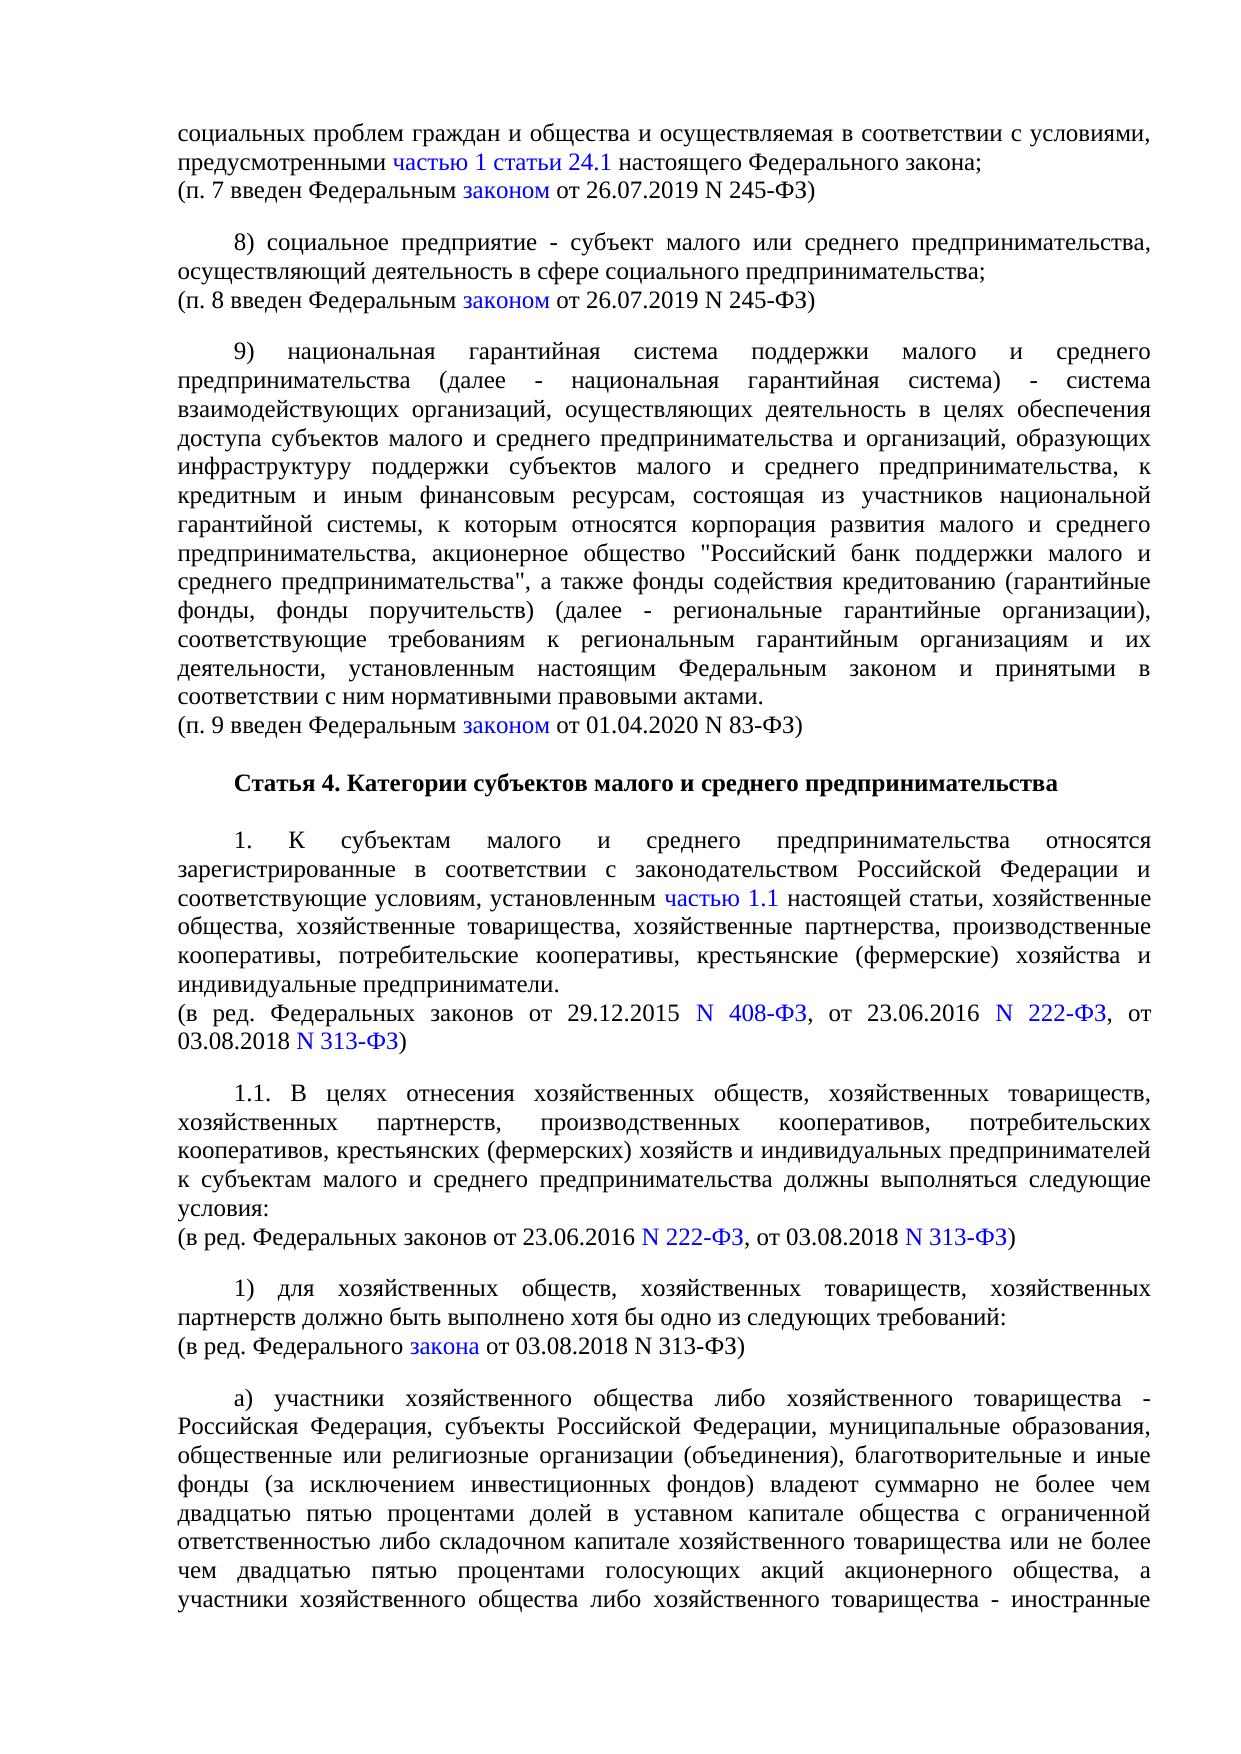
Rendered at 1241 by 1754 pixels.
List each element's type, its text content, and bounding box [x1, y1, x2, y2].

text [177, 1383, 1152, 1613]
title Статья 4. Категории субъектов малого и среднего предпринимательства [177, 768, 1152, 796]
text 1.1. В целях отнесения хозяйственных обществ, хозяйственных товариществ, хозяйственных партнерств, производственных кооперативов, потребительских кооперативов, крестьянских (фермерских) хозяйств и индивидуальных предпринимателей к субъектам малого и среднего предпринимательства должны выполняться следующие условия: [177, 1078, 1152, 1222]
text (п. 7 введен Федеральным законом от 26.07.2019 N 245-ФЗ) [177, 176, 1152, 204]
text (в ред. Федеральных законов от 23.06.2016 N 222-ФЗ, от 03.08.2018 N 313-ФЗ) [177, 1222, 1152, 1251]
text (в ред. Федеральных законов от 29.12.2015 N 408-ФЗ, от 23.06.2016 N 222-ФЗ, от 03.08.2018 N 313-ФЗ) [177, 998, 1152, 1055]
text (п. 8 введен Федеральным законом от 26.07.2019 N 245-ФЗ) [177, 285, 1152, 313]
text 1. К субъектам малого и среднего предпринимательства относятся зарегистрированные в соответствии с законодательством Российской Федерации и соответствующие условиям, установленным частью 1.1 настоящей статьи, хозяйственные общества, хозяйственные товарищества, хозяйственные партнерства, производственные кооперативы, потребительские кооперативы, крестьянские (фермерские) хозяйства и индивидуальные предприниматели. [177, 825, 1152, 998]
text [177, 118, 1152, 176]
text 1) для хозяйственных обществ, хозяйственных товариществ, хозяйственных партнерств должно быть выполнено хотя бы одно из следующих требований: [177, 1273, 1152, 1331]
text (п. 9 введен Федеральным законом от 01.04.2020 N 83-ФЗ) [177, 710, 1152, 739]
text 8) социальное предприятие - субъект малого или среднего предпринимательства, осуществляющий деятельность в сфере социального предпринимательства; [177, 227, 1152, 285]
text 9) национальная гарантийная система поддержки малого и среднего предпринимательства (далее - национальная гарантийная система) - система взаимодействующих организаций, осуществляющих деятельность в целях обеспечения доступа субъектов малого и среднего предпринимательства и организаций, образующих инфраструктуру поддержки субъектов малого и среднего предпринимательства, к кредитным и иным финансовым ресурсам, состоящая из участников национальной гарантийной системы, к которым относятся корпорация развития малого и среднего предпринимательства, акционерное общество "Российский банк поддержки малого и среднего предпринимательства", а также фонды содействия кредитованию (гарантийные фонды, фонды поручительств) (далее - региональные гарантийные организации), соответствующие требованиям к региональным гарантийным организациям и их деятельности, установленным настоящим Федеральным законом и принятыми в соответствии с ним нормативными правовыми актами. [177, 336, 1152, 710]
text (в ред. Федерального закона от 03.08.2018 N 313-ФЗ) [177, 1331, 1152, 1360]
